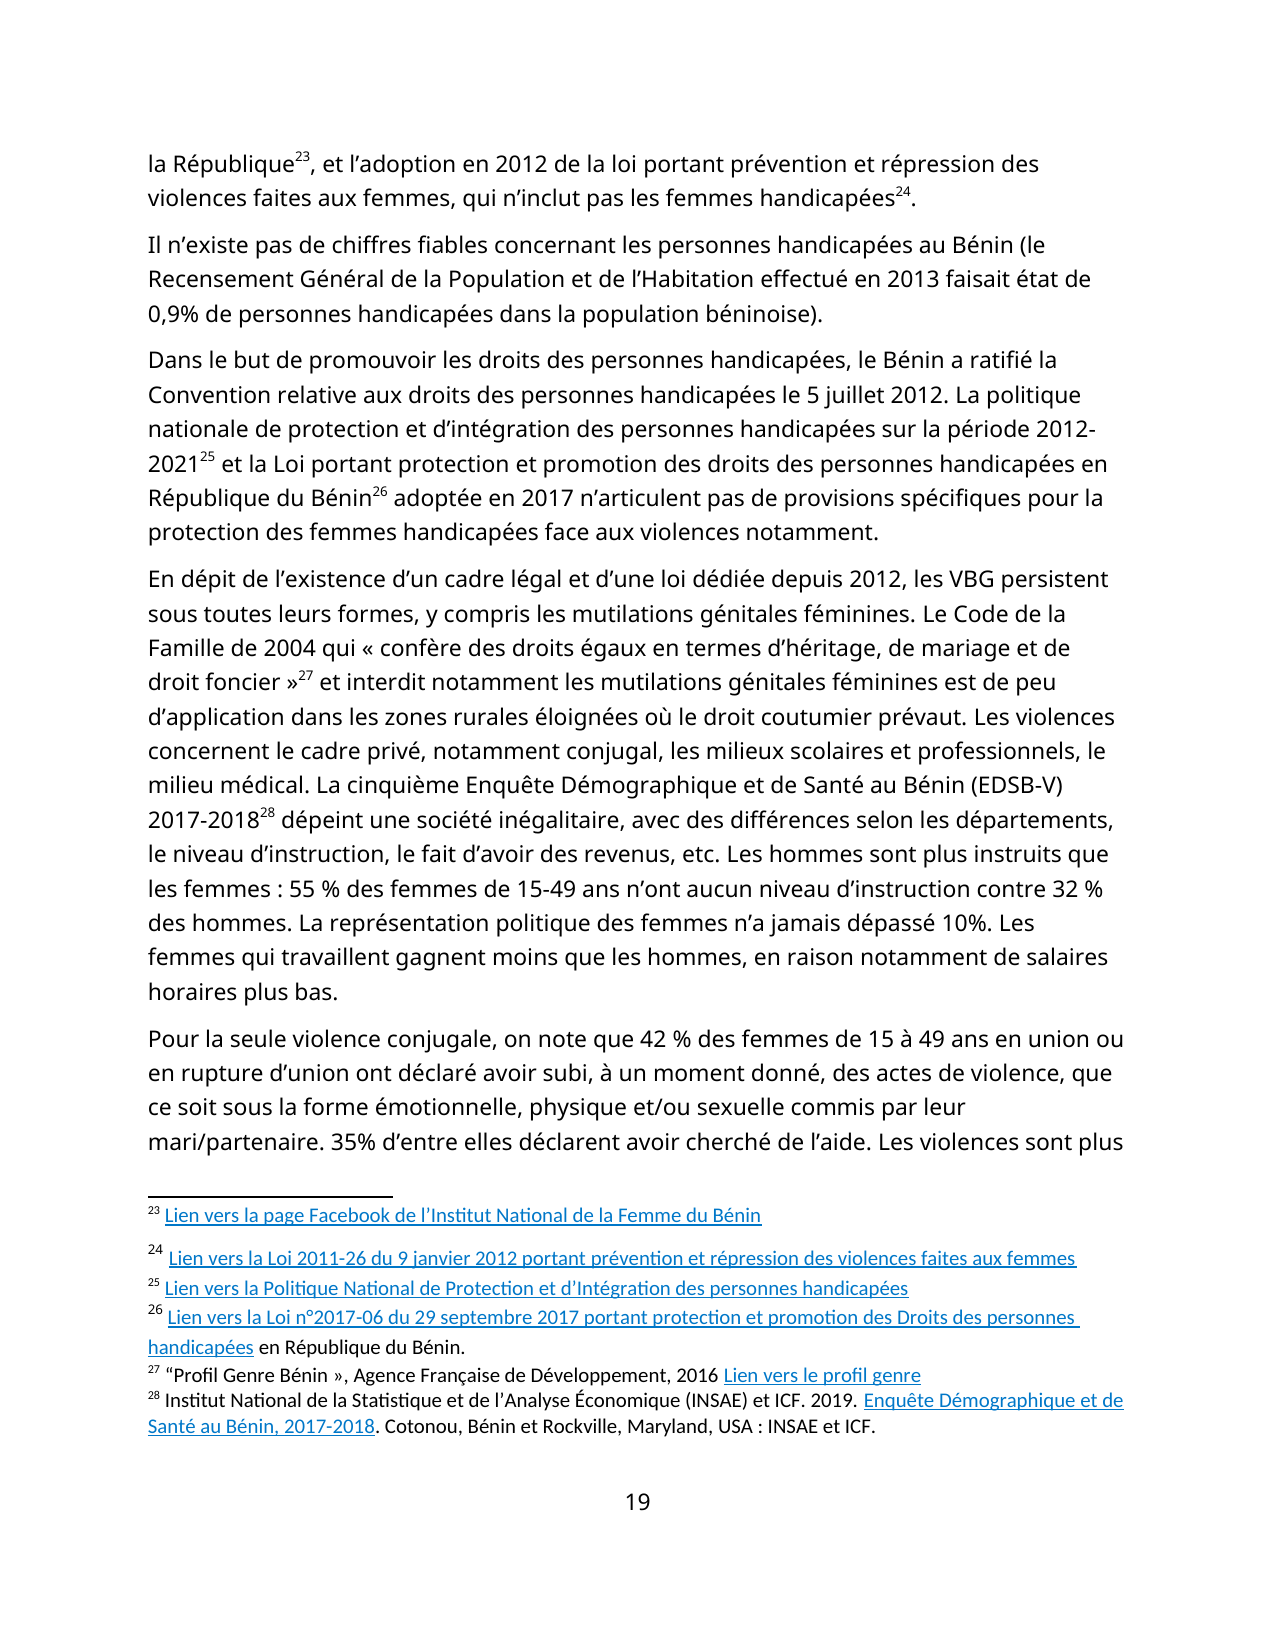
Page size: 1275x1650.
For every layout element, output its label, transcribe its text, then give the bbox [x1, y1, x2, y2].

text Il n’existe pas de chiffres fiables concernant les personnes handicapées au Bénin (le Recensement Général de la Population et de l’Habitation effectué en 2013 faisait état de 0,9% de personnes handicapées dans la population béninoise). [148, 229, 1127, 329]
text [148, 148, 1127, 213]
text Dans le but de promouvoir les droits des personnes handicapées, le Bénin a ratifié la Convention relative aux droits des personnes handicapées le 5 juillet 2012. La politique nationale de protection et d’intégration des personnes handicapées sur la période 2012-2021 et la Loi portant protection et promotion des droits des personnes handicapées en République du Bénin adoptée en 2017 n’articulent pas de provisions spécifiques pour la protection des femmes handicapées face aux violences notamment. [148, 344, 1127, 548]
text En dépit de l’existence d’un cadre légal et d’une loi dédiée depuis 2012, les VBG persistent sous toutes leurs formes, y compris les mutilations génitales féminines. Le Code de la Famille de 2004 qui « confère des droits égaux en termes d’héritage, de mariage et de droit foncier » et interdit notamment les mutilations génitales féminines est de peu d’application dans les zones rurales éloignées où le droit coutumier prévaut. Les violences concernent le cadre privé, notamment conjugal, les milieux scolaires et professionnels, le milieu médical. La cinquième Enquête Démographique et de Santé au Bénin (EDSB-V) 2017-2018 dépeint une société inégalitaire, avec des différences selon les départements, le niveau d’instruction, le fait d’avoir des revenus, etc. Les hommes sont plus instruits que les femmes : 55 % des femmes de 15-49 ans n’ont aucun niveau d’instruction contre 32 % des hommes. La représentation politique des femmes n’a jamais dépassé 10%. Les femmes qui travaillent gagnent moins que les hommes, en raison notamment de salaires horaires plus bas. [148, 563, 1127, 1007]
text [148, 1023, 1127, 1157]
